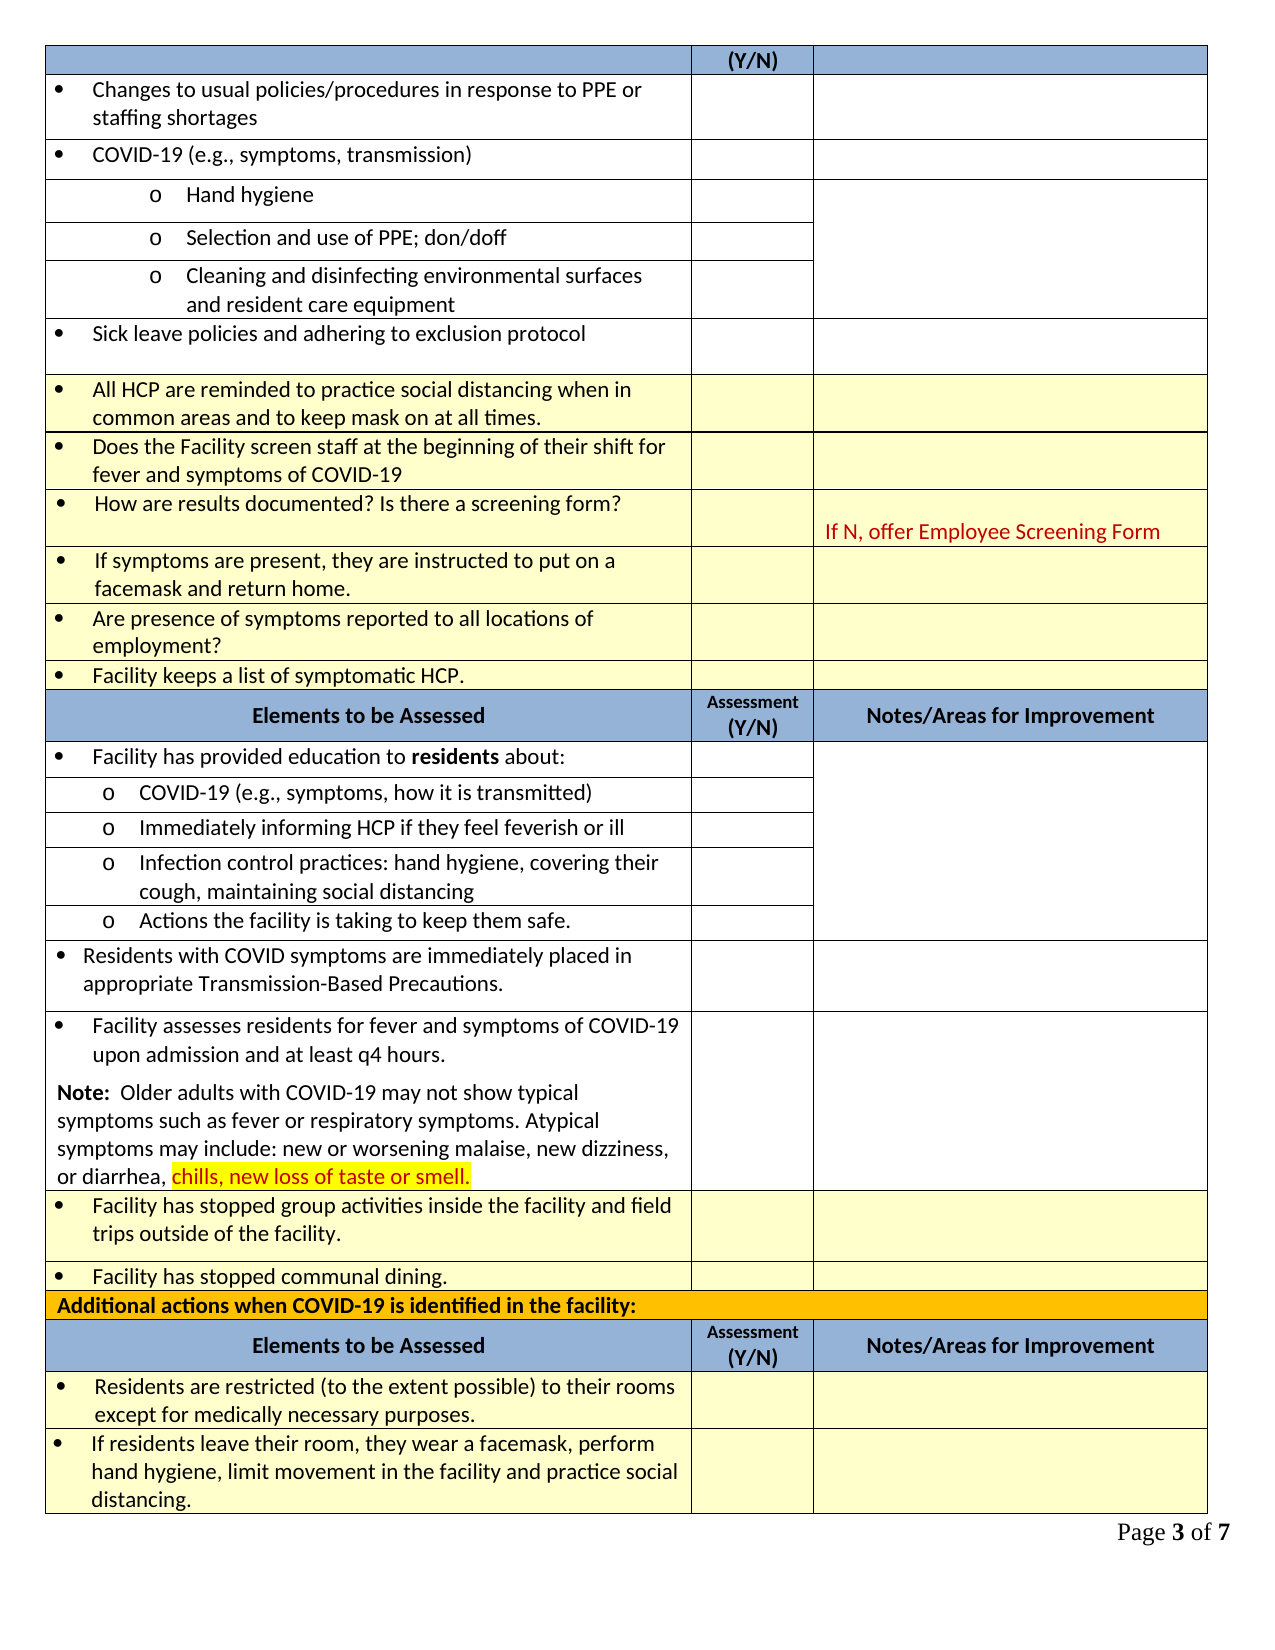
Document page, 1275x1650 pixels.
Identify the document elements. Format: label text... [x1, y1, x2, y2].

table_cell [814, 1372, 1207, 1428]
table_cell [692, 261, 813, 318]
table_cell [692, 1429, 813, 1513]
table_cell [814, 1262, 1207, 1290]
table_cell Actions the facility is taking to keep them safe. [46, 906, 691, 940]
table_cell Facility has provided education to residents about: [46, 742, 691, 777]
table_cell [692, 1262, 813, 1290]
table_cell Elements to be Assessed [46, 1320, 691, 1371]
table_cell [814, 140, 1207, 179]
table_cell [814, 547, 1207, 603]
table_cell [692, 848, 813, 905]
table_cell [692, 742, 813, 777]
table_cell COVID-19 (e.g., symptoms, transmission) [46, 140, 691, 179]
table_cell [692, 813, 813, 847]
table_cell Facility keeps a list of symptomatic HCP. [46, 661, 691, 689]
table_cell [692, 223, 813, 260]
table_cell [692, 319, 813, 374]
table_cell [692, 1012, 813, 1190]
table_cell [814, 1012, 1207, 1190]
table_cell [692, 1191, 813, 1261]
table_cell [692, 490, 813, 546]
table_cell Selection and use of PPE; don/doff [46, 223, 691, 260]
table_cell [814, 46, 1207, 74]
table_cell [814, 433, 1207, 488]
table_cell [692, 604, 813, 660]
table_cell [814, 604, 1207, 660]
table_cell Does the Facility screen staff at the beginning of their shift for fever and symptoms of COVID-19 [46, 433, 691, 488]
table_cell Residents with COVID symptoms are immediately placed in appropriate Transmission-Based Precautions. [46, 941, 691, 1011]
table_cell [814, 941, 1207, 1011]
table_cell If N, offer Employee Screening Form [814, 490, 1207, 546]
table_cell [692, 75, 813, 139]
table_cell Cleaning and disinfecting environmental surfaces and resident care equipment [46, 261, 691, 318]
table_cell [814, 1429, 1207, 1513]
table_cell If residents leave their room, they wear a facemask, perform hand hygiene, limit movement in the facility and practice social distancing. [46, 1429, 691, 1513]
table_cell COVID-19 (e.g., symptoms, how it is transmitted) [46, 778, 691, 812]
table_cell Facility has stopped group activities inside the facility and field trips outside of the facility. [46, 1191, 691, 1261]
table_cell [692, 661, 813, 689]
table_cell Additional actions when COVID-19 is identified in the facility: [46, 1291, 1207, 1319]
table_cell [692, 180, 813, 222]
table_cell Assessment (Y/N) [692, 46, 813, 74]
table_cell If symptoms are present, they are instructed to put on a facemask and return home. [46, 547, 691, 603]
table_cell [814, 1191, 1207, 1261]
table_cell How are results documented? Is there a screening form? [46, 490, 691, 546]
table_cell [692, 140, 813, 179]
table_cell Hand hygiene [46, 180, 691, 222]
table_cell [692, 906, 813, 940]
table_cell [814, 319, 1207, 374]
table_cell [46, 46, 691, 74]
table_cell [814, 180, 1207, 318]
table_cell [692, 778, 813, 812]
table_cell Elements to be Assessed [46, 690, 691, 741]
table_cell Sick leave policies and adhering to exclusion protocol [46, 319, 691, 374]
table_cell [692, 547, 813, 603]
table_cell [814, 75, 1207, 139]
table_cell All HCP are reminded to practice social distancing when in common areas and to keep mask on at all times. [46, 375, 691, 431]
table_cell Facility assesses residents for fever and symptoms of COVID-19 upon admission and at least q4 hours. Note: Older adults with COVID-19 may not show typical symptoms such as fever or respiratory symptoms. Atypical symptoms may include: new or worsening malaise, new dizziness, or diarrhea, chills, new loss of taste or smell. [46, 1012, 691, 1190]
table_cell [814, 375, 1207, 431]
table_cell [814, 661, 1207, 689]
table_cell [692, 941, 813, 1011]
table_cell Assessment (Y/N) [692, 690, 813, 741]
table_cell Are presence of symptoms reported to all locations of employment? [46, 604, 691, 660]
table_cell Changes to usual policies/procedures in response to PPE or staffing shortages [46, 75, 691, 139]
table_cell Assessment (Y/N) [692, 1320, 813, 1371]
table_cell Infection control practices: hand hygiene, covering their cough, maintaining social distancing [46, 848, 691, 905]
table_cell Notes/Areas for Improvement [814, 690, 1207, 741]
table_cell Facility has stopped communal dining. [46, 1262, 691, 1290]
table_cell Residents are restricted (to the extent possible) to their rooms except for medically necessary purposes. [46, 1372, 691, 1428]
table_cell Immediately informing HCP if they feel feverish or ill [46, 813, 691, 847]
table_cell [692, 433, 813, 488]
table_cell [692, 375, 813, 431]
table_cell Notes/Areas for Improvement [814, 1320, 1207, 1371]
table_cell [692, 1372, 813, 1428]
table_cell [814, 742, 1207, 940]
